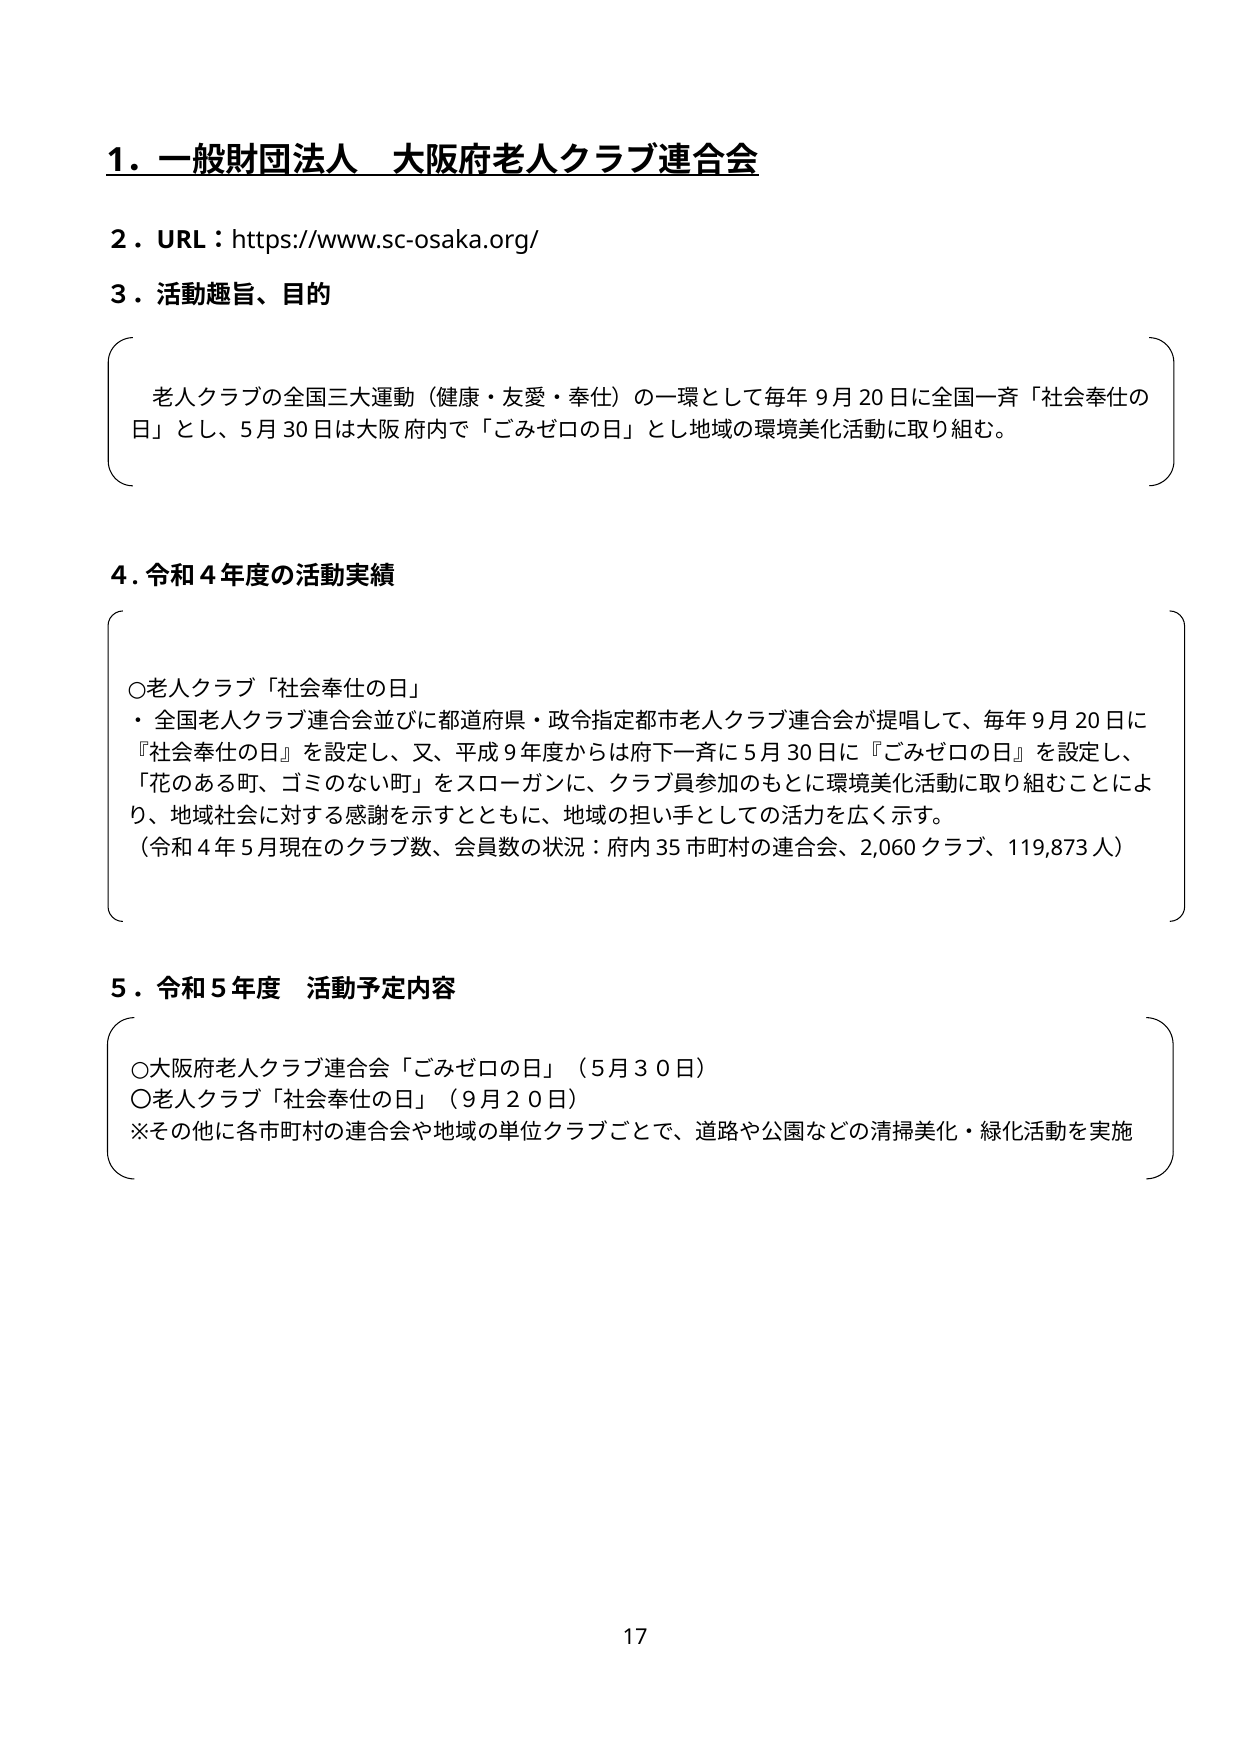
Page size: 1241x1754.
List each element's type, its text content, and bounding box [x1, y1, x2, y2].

text ４. 令和４年度の活動実績 [106, 555, 1163, 592]
text ３．活動趣旨、目的 [106, 274, 1163, 312]
text ２．URL：https://www.sc-osaka.org/ [106, 219, 1163, 256]
text 1．一般財団法人 大阪府老人クラブ連合会 [106, 119, 1163, 194]
text ５．令和５年度 活動予定内容 [106, 967, 1163, 1005]
